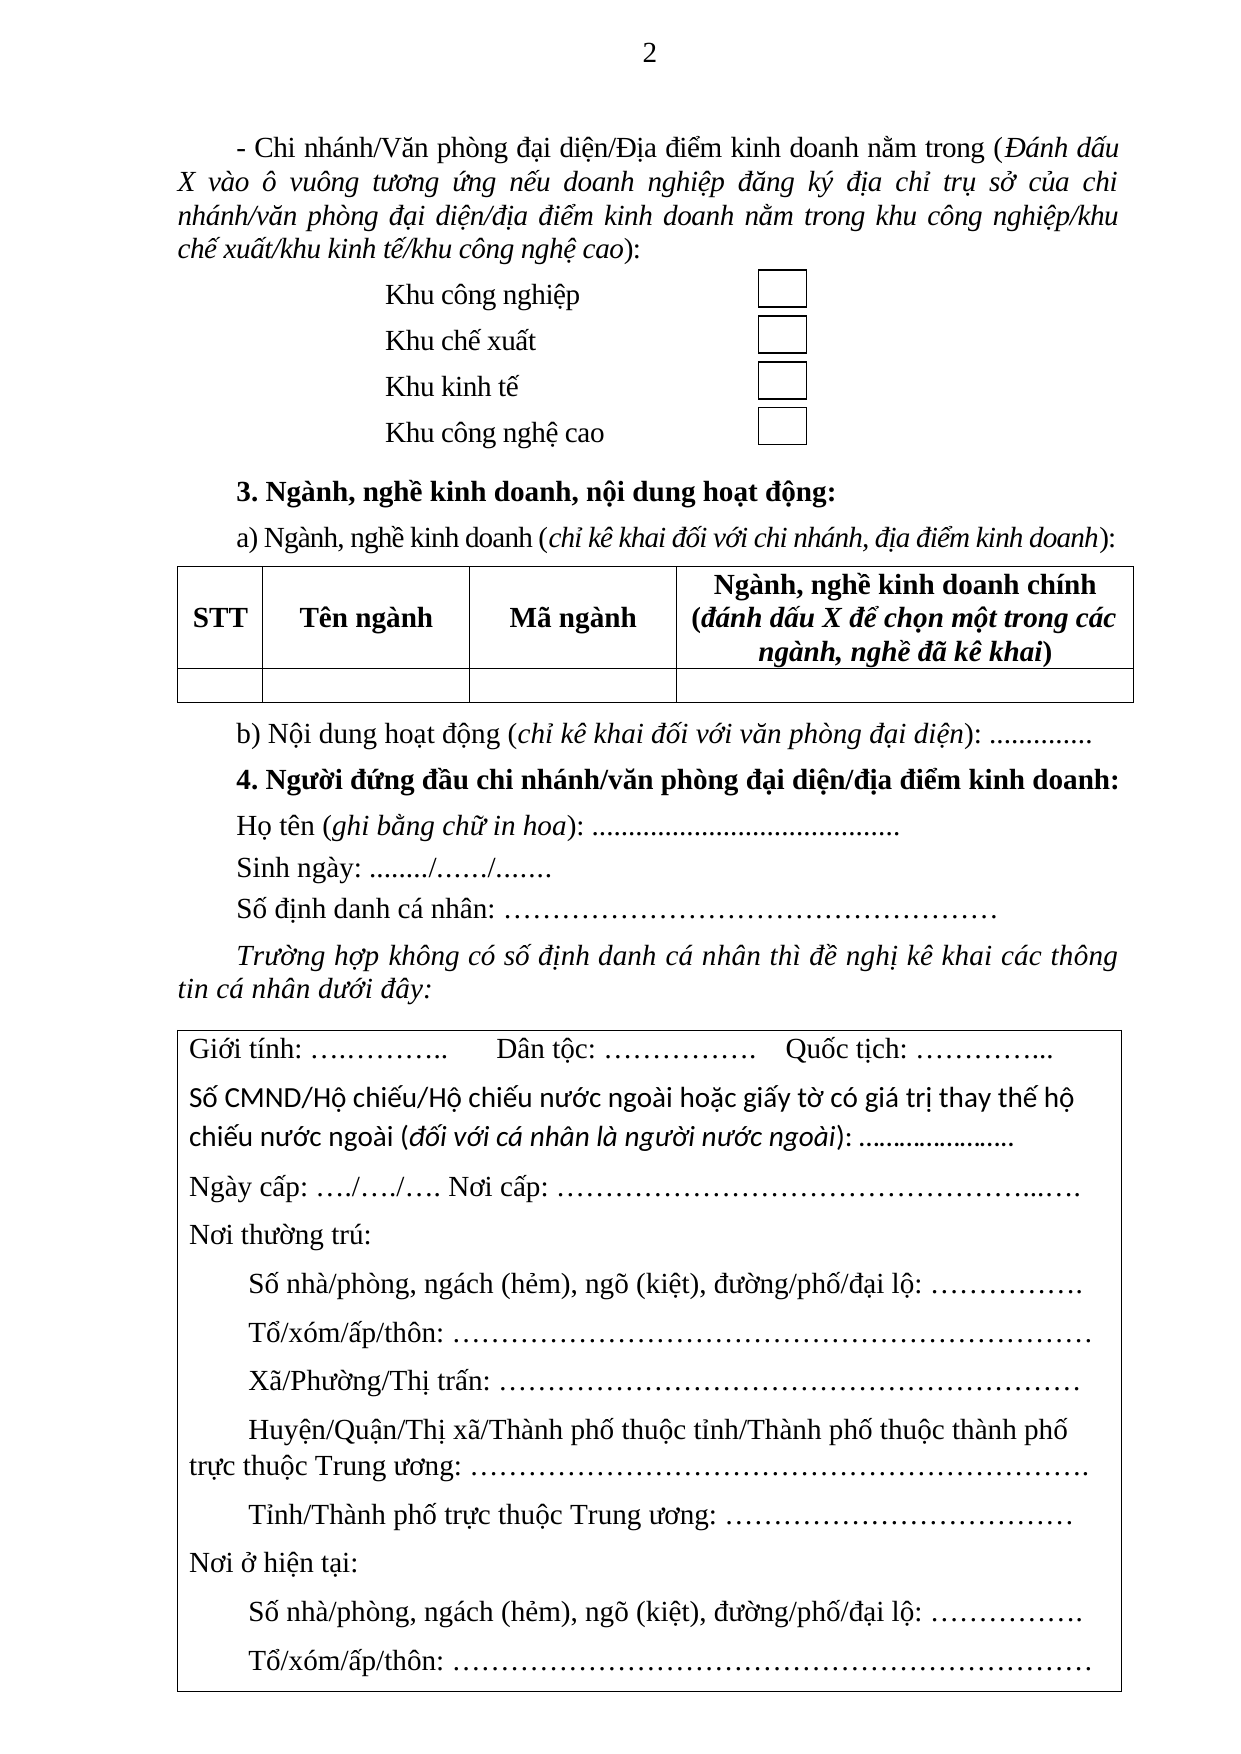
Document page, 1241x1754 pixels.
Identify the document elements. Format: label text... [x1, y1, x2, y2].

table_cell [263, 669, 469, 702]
text a) Ngành, nghề kinh doanh (chỉ kê khai đối với chi nhánh, địa điểm kinh doanh): [177, 520, 1122, 553]
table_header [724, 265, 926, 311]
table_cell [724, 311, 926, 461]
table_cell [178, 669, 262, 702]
text 3. Ngành, nghề kinh doanh, nội dung hoạt động: [177, 474, 1122, 507]
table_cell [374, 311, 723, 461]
text Sinh ngày: / / [177, 850, 1122, 883]
text Họ tên (ghi bằng chữ in hoa): [177, 808, 1122, 841]
text 4. Người đứng đầu chi nhánh/văn phòng đại diện/địa điểm kinh doanh: [177, 762, 1122, 795]
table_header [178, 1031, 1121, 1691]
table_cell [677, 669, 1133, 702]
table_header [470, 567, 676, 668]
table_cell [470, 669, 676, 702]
text Số định danh cá nhân: …………………………………………… [177, 892, 1122, 925]
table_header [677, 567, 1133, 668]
text b) Nội dung hoạt động (chỉ kê khai đối với văn phòng đại diện): [177, 716, 1122, 749]
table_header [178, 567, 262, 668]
text Trường hợp không có số định danh cá nhân thì đề nghị kê khai các thông tin cá nhân dưới đây: [177, 938, 1122, 1005]
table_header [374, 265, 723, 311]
text - Chi nhánh/Văn phòng đại diện/Địa điểm kinh doanh nằm trong (Đánh dấu X vào ô vuông tương ứng nếu doanh nghiệp đăng ký địa chỉ trụ sở của chi nhánh/văn phòng đại diện/địa điểm kinh doanh nằm trong khu công nghiệp/khu chế xuất/khu kinh tế/khu công nghệ cao): [177, 131, 1122, 265]
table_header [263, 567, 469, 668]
